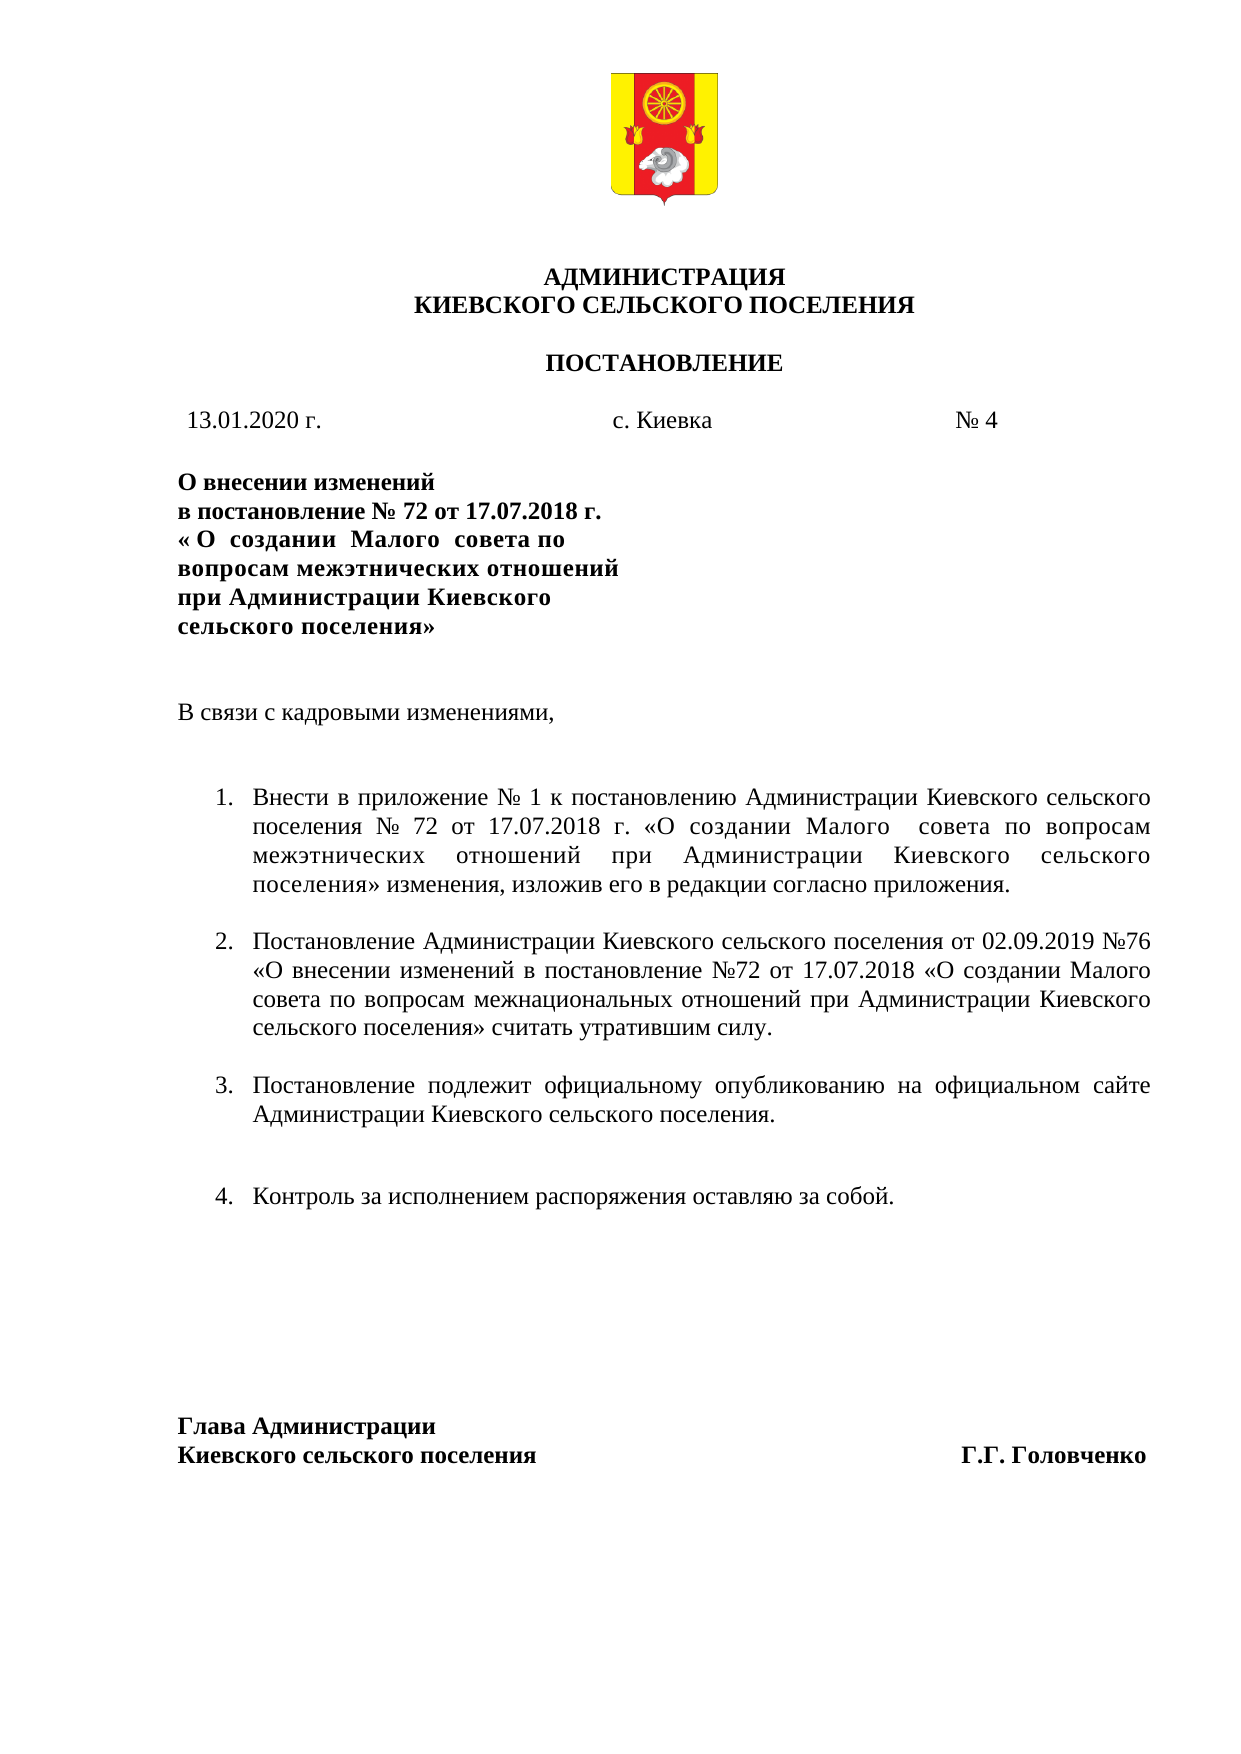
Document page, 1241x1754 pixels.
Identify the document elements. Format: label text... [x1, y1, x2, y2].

table_header № 4 [803, 406, 1150, 438]
text вопросам межэтнических отношений [177, 553, 1152, 582]
table_header 13.01.2020 г. [179, 406, 522, 438]
text Глава Администрации [177, 1411, 1152, 1440]
table_header с. Киевка [522, 406, 803, 438]
text АДМИНИСТРАЦИЯ [177, 262, 1152, 291]
picture [611, 73, 718, 206]
text в постановление № 72 от 17.07.2018 г. [177, 496, 1152, 524]
list Контроль за исполнением распоряжения оставляю за собой. [215, 1181, 1152, 1210]
text ПОСТАНОВЛЕНИЕ [177, 348, 1152, 377]
text КИЕВСКОГО СЕЛЬСКОГО ПОСЕЛЕНИЯ [177, 291, 1152, 319]
text В связи с кадровыми изменениями, [177, 697, 1152, 726]
text « О создании Малого совета по [177, 524, 1152, 553]
text О внесении изменений [177, 467, 1152, 496]
list Внести в приложение № 1 к постановлению Администрации Киевского сельского поселения № 72 от 17.07.2018 г. «О создании Малого совета по вопросам межэтнических отношений при Администрации Киевского сельского поселения» изменения, изложив его в редакции согласно приложения. [215, 782, 1152, 897]
list Постановление подлежит официальному опубликованию на официальном сайте Администрации Киевского сельского поселения. [215, 1070, 1152, 1127]
text Киевского сельского поселения Г.Г. Головченко [177, 1440, 1152, 1469]
text при Администрации Киевского [177, 582, 1152, 611]
list Постановление Администрации Киевского сельского поселения от 02.09.2019 №76 «О внесении изменений в постановление №72 от 17.07.2018 «О создании Малого совета по вопросам межнациональных отношений при Администрации Киевского сельского поселения» считать утратившим силу. [215, 926, 1152, 1041]
text сельского поселения» [177, 611, 1152, 639]
